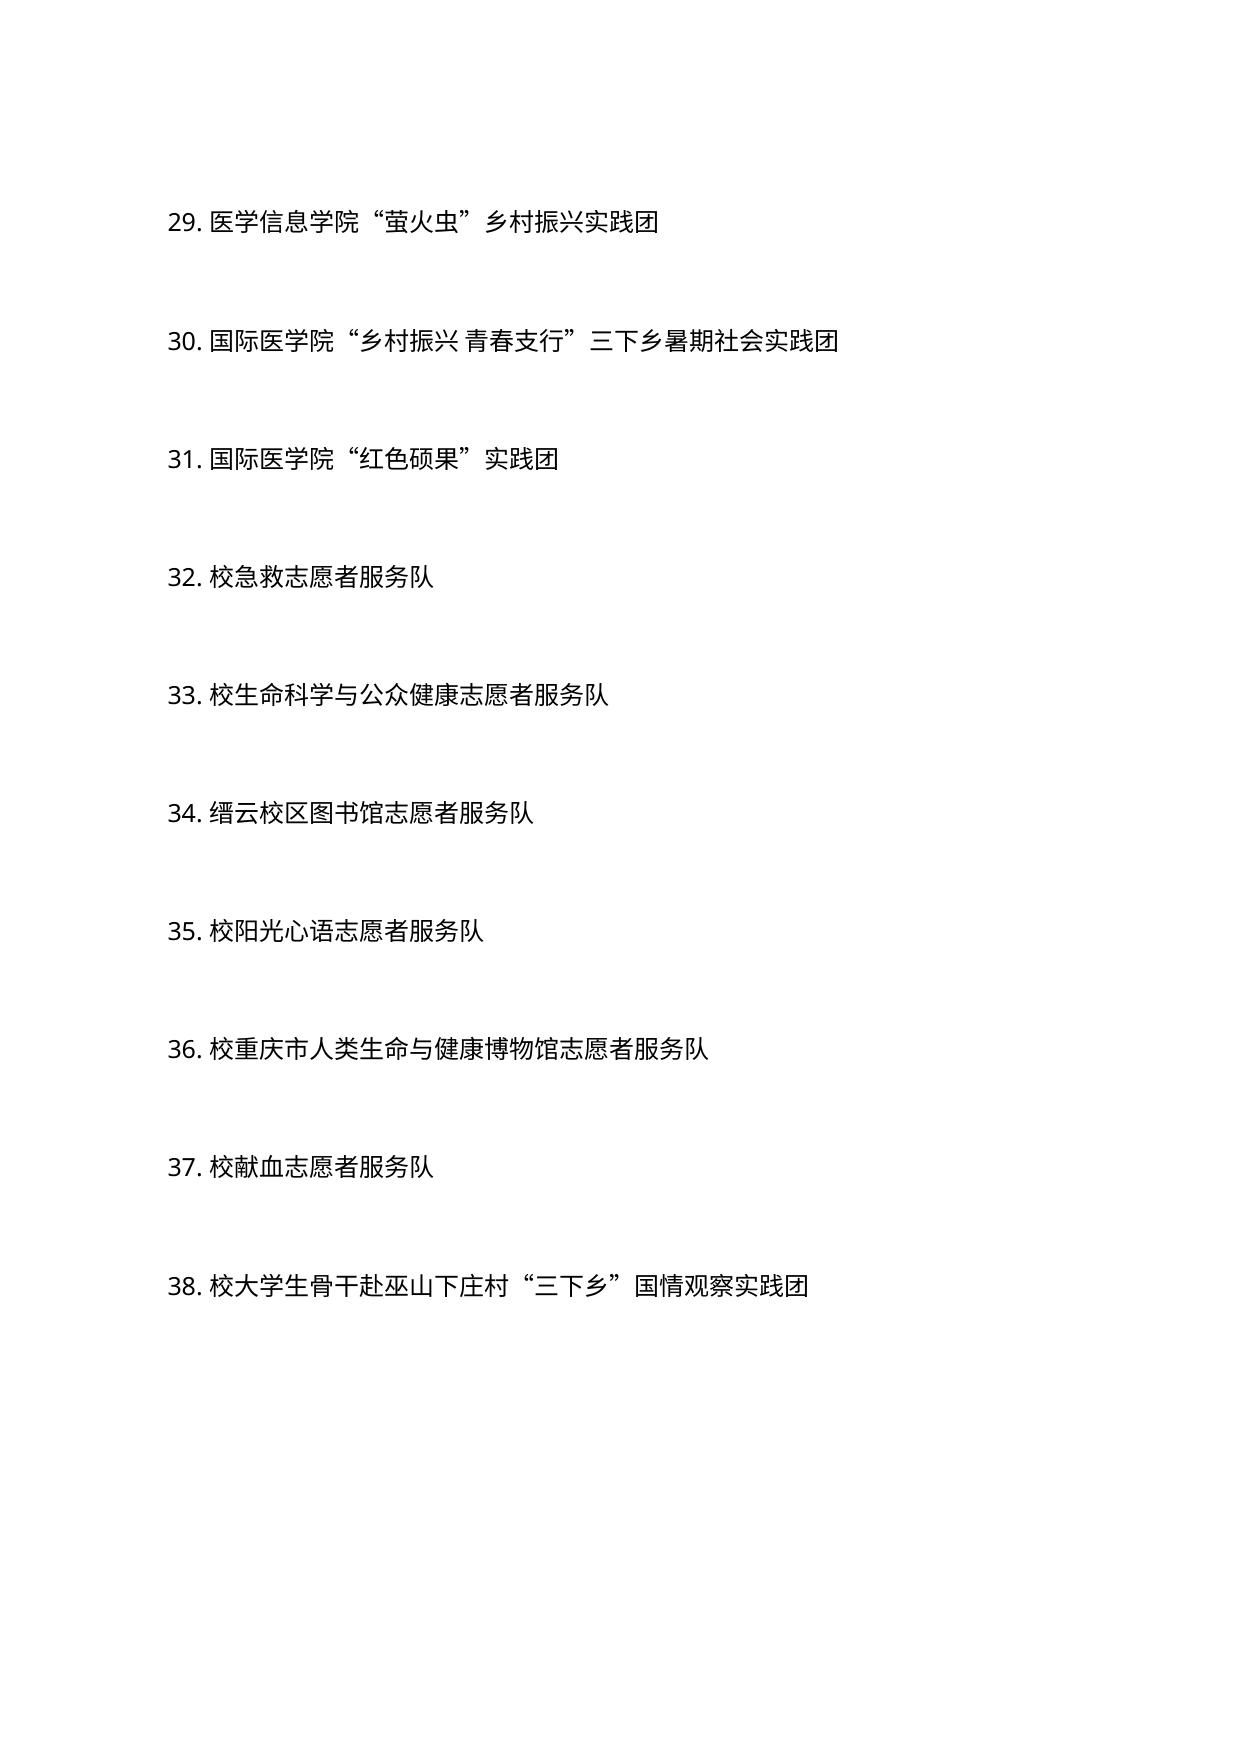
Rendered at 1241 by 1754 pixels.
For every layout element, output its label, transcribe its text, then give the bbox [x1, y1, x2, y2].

table_cell 校阳光心语志愿者服务队 [166, 871, 1074, 989]
table_cell 校重庆市人类生命与健康博物馆志愿者服务队 [166, 989, 1074, 1107]
table_cell 国际医学院“红色硕果”实践团 [166, 398, 1074, 516]
table_cell 缙云校区图书馆志愿者服务队 [166, 753, 1074, 871]
table_header 医学信息学院“萤火虫”乡村振兴实践团 [166, 162, 1074, 280]
table_cell 国际医学院“乡村振兴 青春支行”三下乡暑期社会实践团 [166, 280, 1074, 398]
table_cell 校生命科学与公众健康志愿者服务队 [166, 635, 1074, 753]
table_cell 校献血志愿者服务队 [166, 1107, 1074, 1225]
table_cell 校急救志愿者服务队 [166, 516, 1074, 634]
table_cell 校大学生骨干赴巫山下庄村“三下乡”国情观察实践团 [166, 1225, 1074, 1343]
